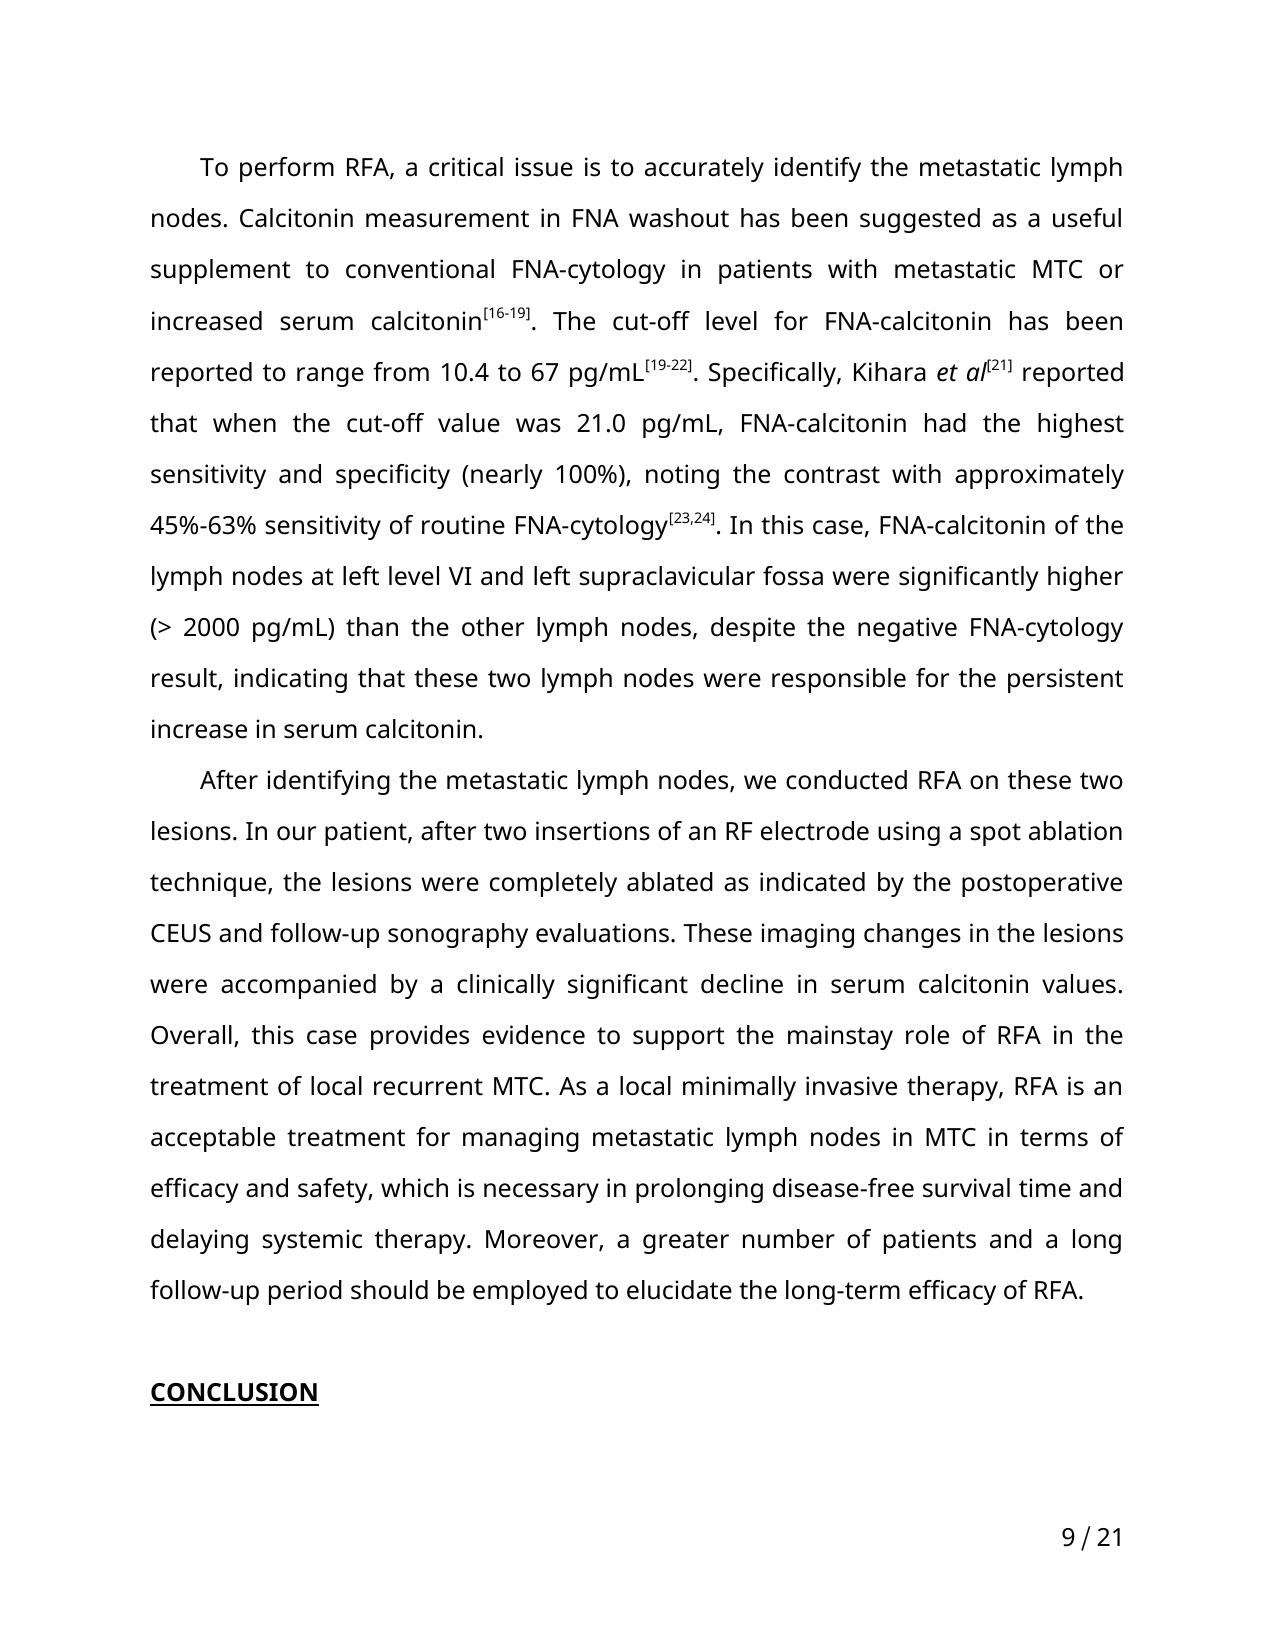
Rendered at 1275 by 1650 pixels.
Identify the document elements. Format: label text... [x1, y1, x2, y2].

text After identifying the metastatic lymph nodes, we conducted RFA on these two lesions. In our patient, after two insertions of an RF electrode using a spot ablation technique, the lesions were completely ablated as indicated by the postoperative CEUS and follow-up sonography evaluations. These imaging changes in the lesions were accompanied by a clinically significant decline in serum calcitonin values. Overall, this case provides evidence to support the mainstay role of RFA in the treatment of local recurrent MTC. As a local minimally invasive therapy, RFA is an acceptable treatment for managing metastatic lymph nodes in MTC in terms of efficacy and safety, which is necessary in prolonging disease-free survival time and delaying systemic therapy. Moreover, a greater number of patients and a long follow-up period should be employed to elucidate the long-term efficacy of RFA. [150, 762, 1125, 1307]
text CONCLUSION [150, 1375, 1125, 1409]
text To perform RFA, a critical issue is to accurately identify the metastatic lymph nodes. Calcitonin measurement in FNA washout has been suggested as a useful supplement to conventional FNA-cytology in patients with metastatic MTC or increased serum calcitonin[16-19]. The cut-off level for FNA-calcitonin has been reported to range from 10.4 to 67 pg/mL[19-22]. Specifically, Kihara et al[21] reported that when the cut-off value was 21.0 pg/mL, FNA-calcitonin had the highest sensitivity and specificity (nearly 100%), noting the contrast with approximately 45%-63% sensitivity of routine FNA-cytology[23,24]. In this case, FNA-calcitonin of the lymph nodes at left level VI and left supraclavicular fossa were significantly higher (> 2000 pg/mL) than the other lymph nodes, despite the negative FNA-cytology result, indicating that these two lymph nodes were responsible for the persistent increase in serum calcitonin. [150, 150, 1125, 746]
